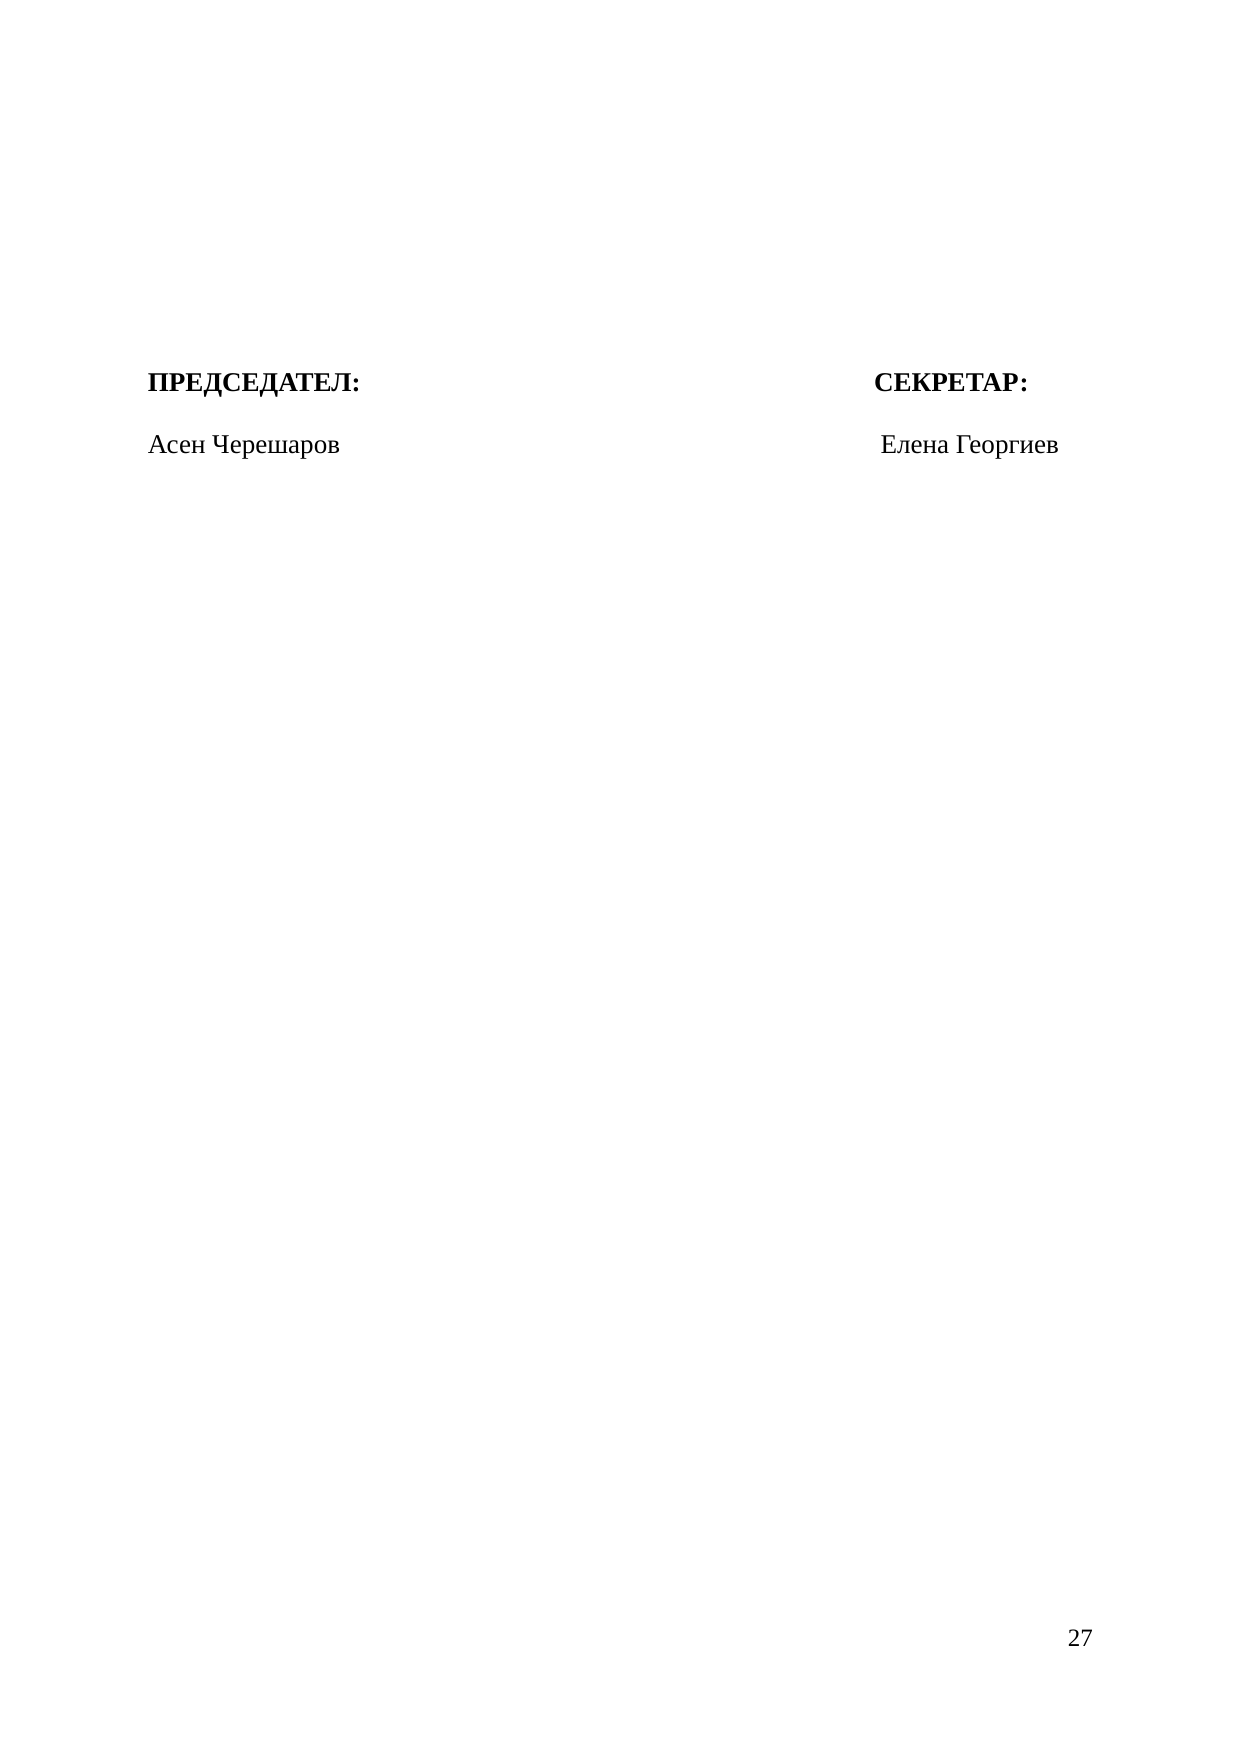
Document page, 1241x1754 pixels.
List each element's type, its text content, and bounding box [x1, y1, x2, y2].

text Асен Черешаров Елена Георгиев [148, 428, 1093, 459]
text ПРЕДСЕДАТЕЛ: СЕКРЕТАР: [148, 366, 1093, 397]
